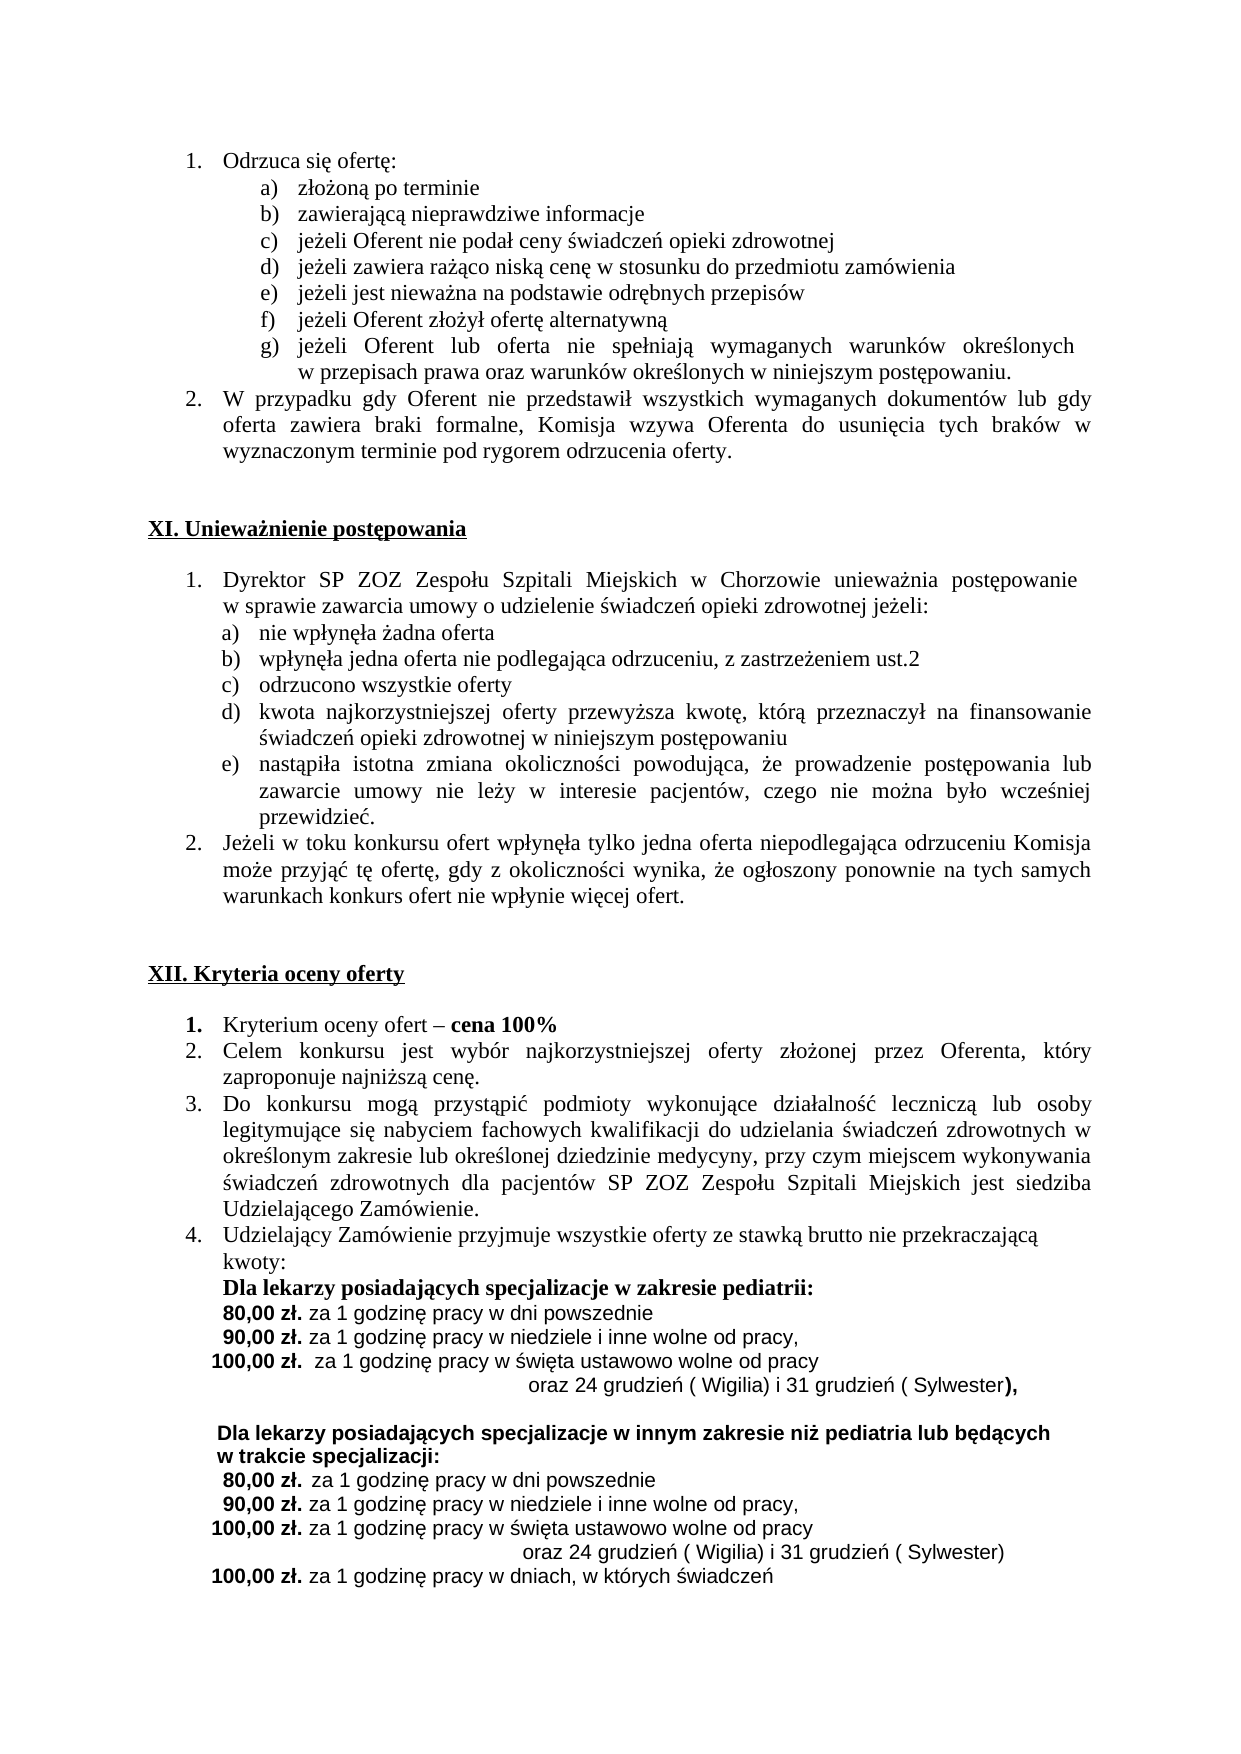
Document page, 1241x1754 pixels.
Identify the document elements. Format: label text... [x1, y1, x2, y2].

text 90,00 zł. za 1 godzinę pracy w niedziele i inne wolne od pracy, [148, 1324, 1093, 1348]
text 90,00 zł. za 1 godzinę pracy w niedziele i inne wolne od pracy, [148, 1492, 1093, 1516]
list Do konkursu mogą przystąpić podmioty wykonujące działalność leczniczą lub osoby legitymujące się nabyciem fachowych kwalifikacji do udzielania świadczeń zdrowotnych w określonym zakresie lub określonej dziedzinie medycyny, przy czym miejscem wykonywania świadczeń zdrowotnych dla pacjentów SP ZOZ Zespołu Szpitali Miejskich jest siedziba Udzielającego Zamówienie. [185, 1090, 1093, 1221]
list nie wpłynęła żadna oferta [221, 619, 1093, 645]
text XII. Kryteria oceny oferty [148, 959, 1093, 986]
list Dyrektor SP ZOZ Zespołu Szpitali Miejskich w Chorzowie unieważnia postępowanie w sprawie zawarcia umowy o udzielenie świadczeń opieki zdrowotnej jeżeli: [185, 566, 1093, 619]
list wpłynęła jedna oferta nie podlegająca odrzuceniu, z zastrzeżeniem ust.2 [221, 645, 1093, 671]
list jeżeli jest nieważna na podstawie odrębnych przepisów [260, 279, 1093, 306]
list złożoną po terminie [260, 174, 1093, 200]
list jeżeli Oferent złożył ofertę alternatywną [260, 306, 1093, 332]
list kwota najkorzystniejszej oferty przewyższa kwotę, którą przeznaczył na finansowanie świadczeń opieki zdrowotnej w niniejszym postępowaniu [221, 698, 1093, 750]
list Odrzuca się ofertę: [185, 148, 1093, 174]
text oraz 24 grudzień ( Wigilia) i 31 grudzień ( Sylwester), [148, 1372, 1093, 1396]
list jeżeli Oferent lub oferta nie spełniają wymaganych warunków określonych w przepisach prawa oraz warunków określonych w niniejszym postępowaniu. [260, 332, 1093, 385]
text 100,00 zł. za 1 godzinę pracy w święta ustawowo wolne od pracy [148, 1516, 1093, 1540]
text 100,00 zł. za 1 godzinę pracy w dniach, w których świadczeń [148, 1564, 1093, 1588]
text Dla lekarzy posiadających specjalizacje w zakresie pediatrii: [223, 1274, 1093, 1301]
list Celem konkursu jest wybór najkorzystniejszej oferty złożonej przez Oferenta, który zaproponuje najniższą cenę. [185, 1037, 1093, 1090]
text 80,00 zł. za 1 godzinę pracy w dni powszednie [148, 1468, 1093, 1492]
text 80,00 zł. za 1 godzinę pracy w dni powszednie [148, 1301, 1093, 1324]
list Jeżeli w toku konkursu ofert wpłynęła tylko jedna oferta niepodlegająca odrzuceniu Komisja może przyjąć tę ofertę, gdy z okoliczności wynika, że ogłoszony ponownie na tych samych warunkach konkurs ofert nie wpłynie więcej ofert. [185, 829, 1093, 908]
text w trakcie specjalizacji: [148, 1444, 1093, 1468]
text Dla lekarzy posiadających specjalizacje w innym zakresie niż pediatria lub będących [148, 1420, 1093, 1444]
list zawierającą nieprawdziwe informacje [260, 200, 1093, 227]
text oraz 24 grudzień ( Wigilia) i 31 grudzień ( Sylwester) [148, 1540, 1093, 1564]
list Kryterium oceny ofert – cena 100% [185, 1011, 1093, 1037]
list jeżeli zawiera rażąco niską cenę w stosunku do przedmiotu zamówienia [260, 253, 1093, 279]
list Udzielający Zamówienie przyjmuje wszystkie oferty ze stawką brutto nie przekraczającą kwoty: [185, 1221, 1093, 1274]
list jeżeli Oferent nie podał ceny świadczeń opieki zdrowotnej [260, 227, 1093, 253]
list nastąpiła istotna zmiana okoliczności powodująca, że prowadzenie postępowania lub zawarcie umowy nie leży w interesie pacjentów, czego nie można było wcześniej przewidzieć. [221, 750, 1093, 829]
list W przypadku gdy Oferent nie przedstawił wszystkich wymaganych dokumentów lub gdy oferta zawiera braki formalne, Komisja wzywa Oferenta do usunięcia tych braków w wyznaczonym terminie pod rygorem odrzucenia oferty. [185, 385, 1093, 464]
text 100,00 zł. za 1 godzinę pracy w święta ustawowo wolne od pracy [148, 1348, 1093, 1372]
text XI. Unieważnienie postępowania [148, 515, 1093, 541]
list odrzucono wszystkie oferty [221, 671, 1093, 698]
